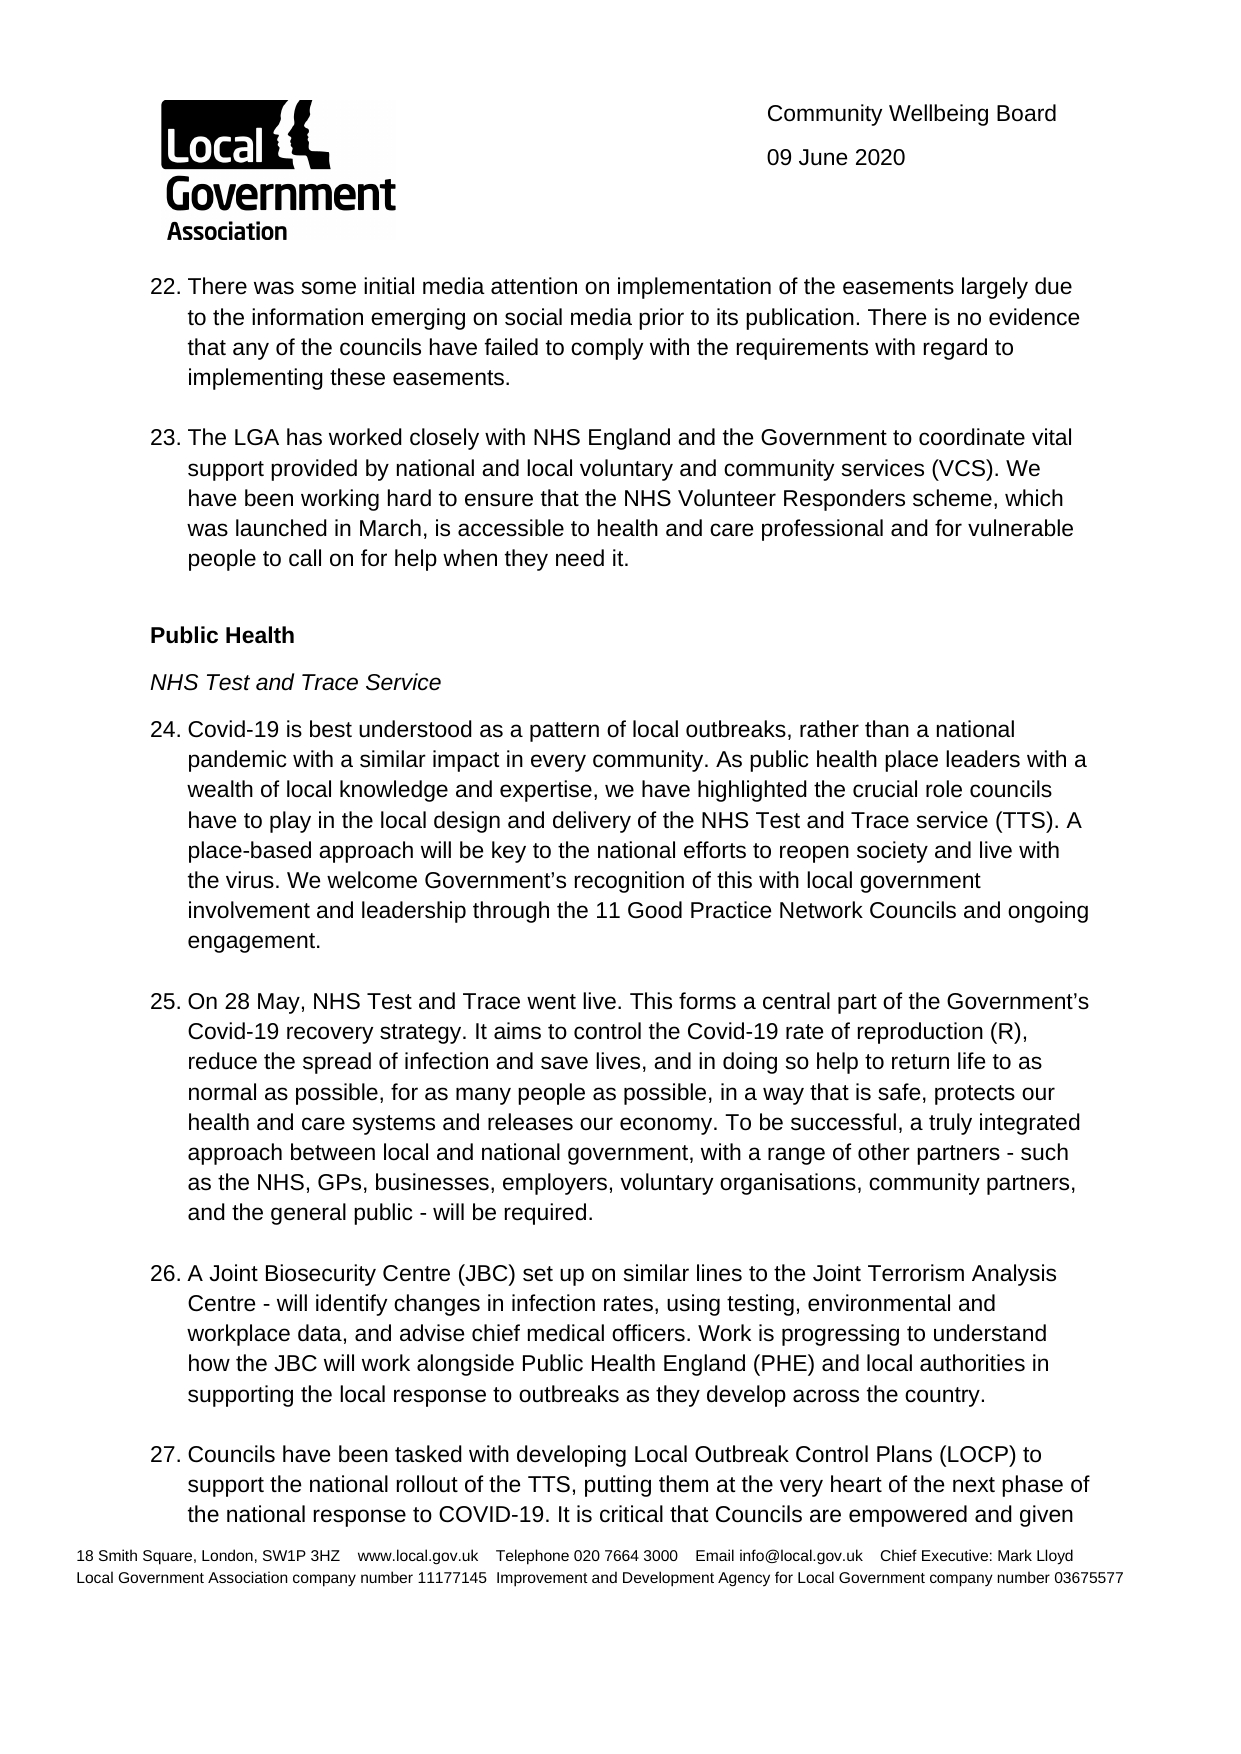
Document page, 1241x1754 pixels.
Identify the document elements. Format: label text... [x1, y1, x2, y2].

list A Joint Biosecurity Centre (JBC) set up on similar lines to the Joint Terrorism Analysis Centre - will identify changes in infection rates, using testing, environmental and workplace data, and advise chief medical officers. Work is progressing to understand how the JBC will work alongside Public Health England (PHE) and local authorities in supporting the local response to outbreaks as they develop across the country. [150, 1260, 1090, 1407]
list The LGA has worked closely with NHS England and the Government to coordinate vital support provided by national and local voluntary and community services (VCS). We have been working hard to ensure that the NHS Volunteer Responders scheme, which was launched in March, is accessible to health and care professional and for vulnerable people to call on for help when they need it. [150, 424, 1090, 571]
picture [161, 100, 396, 240]
list Covid-19 is best understood as a pattern of local outbreaks, rather than a national pandemic with a similar impact in every community. As public health place leaders with a wealth of local knowledge and expertise, we have highlighted the crucial role councils have to play in the local design and delivery of the NHS Test and Trace service (TTS). A place-based approach will be key to the national efforts to reopen society and live with the virus. We welcome Government’s recognition of this with local government involvement and leadership through the 11 Good Practice Network Councils and ongoing engagement. [150, 716, 1090, 954]
list There was some initial media attention on implementation of the easements largely due to the information emerging on social media prior to its publication. There is no evidence that any of the councils have failed to comply with the requirements with regard to implementing these easements. [150, 273, 1090, 390]
text Public Health [150, 622, 1090, 648]
text NHS Test and Trace Service [150, 669, 1090, 695]
list On 28 May, NHS Test and Trace went live. This forms a central part of the Government’s Covid-19 recovery strategy. It aims to control the Covid-19 rate of reproduction (R), reduce the spread of infection and save lives, and in doing so help to return life to as normal as possible, for as many people as possible, in a way that is safe, protects our health and care systems and releases our economy. To be successful, a truly integrated approach between local and national government, with a range of other partners - such as the NHS, GPs, businesses, employers, voluntary organisations, community partners, and the general public - will be required. [150, 988, 1090, 1226]
